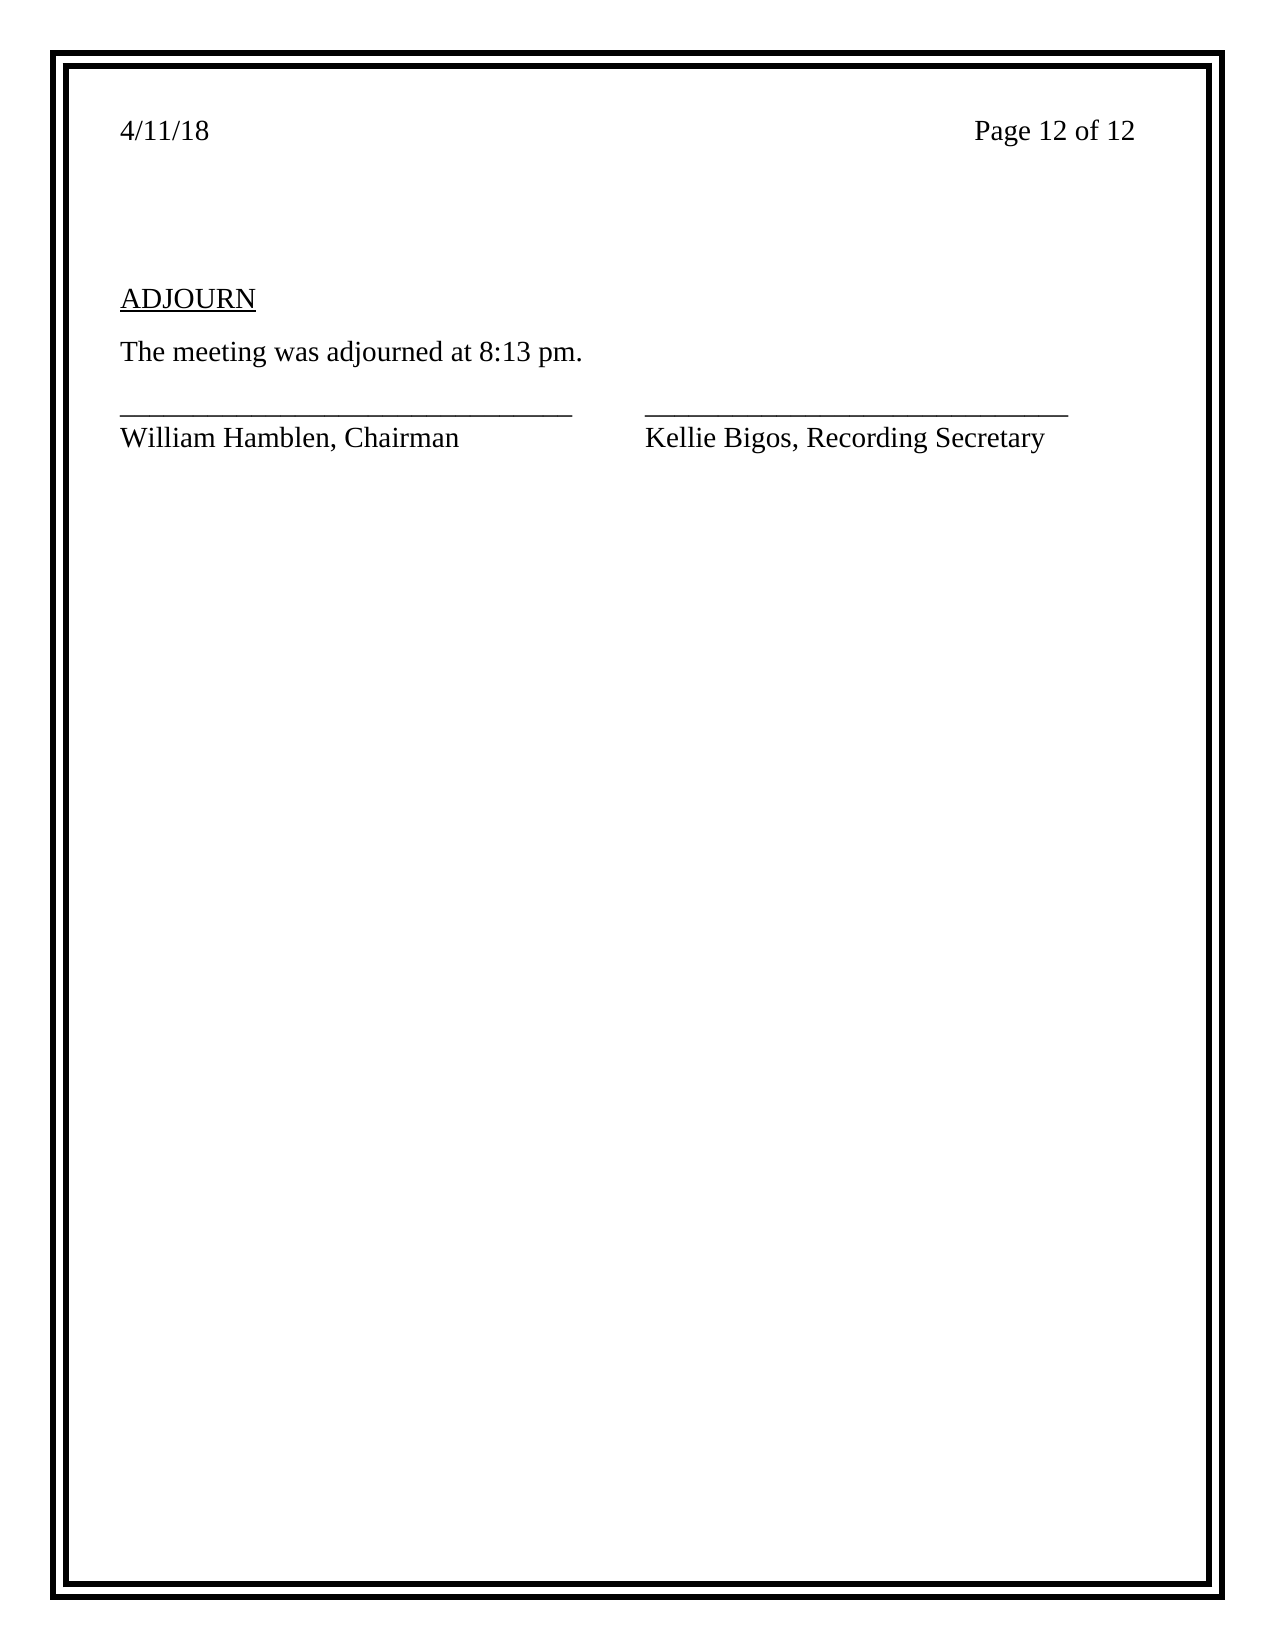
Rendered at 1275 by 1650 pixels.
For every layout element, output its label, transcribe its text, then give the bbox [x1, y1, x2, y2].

text 4/11/18 Page 12 of 12 [120, 113, 1155, 147]
text The meeting was adjourned at 8:13 pm. [120, 334, 1155, 367]
text ADJOURN [120, 281, 1155, 314]
text _______________________________ _____________________________ [120, 386, 1155, 420]
text William Hamblen, Chairman Kellie Bigos, Recording Secretary [120, 420, 1155, 453]
